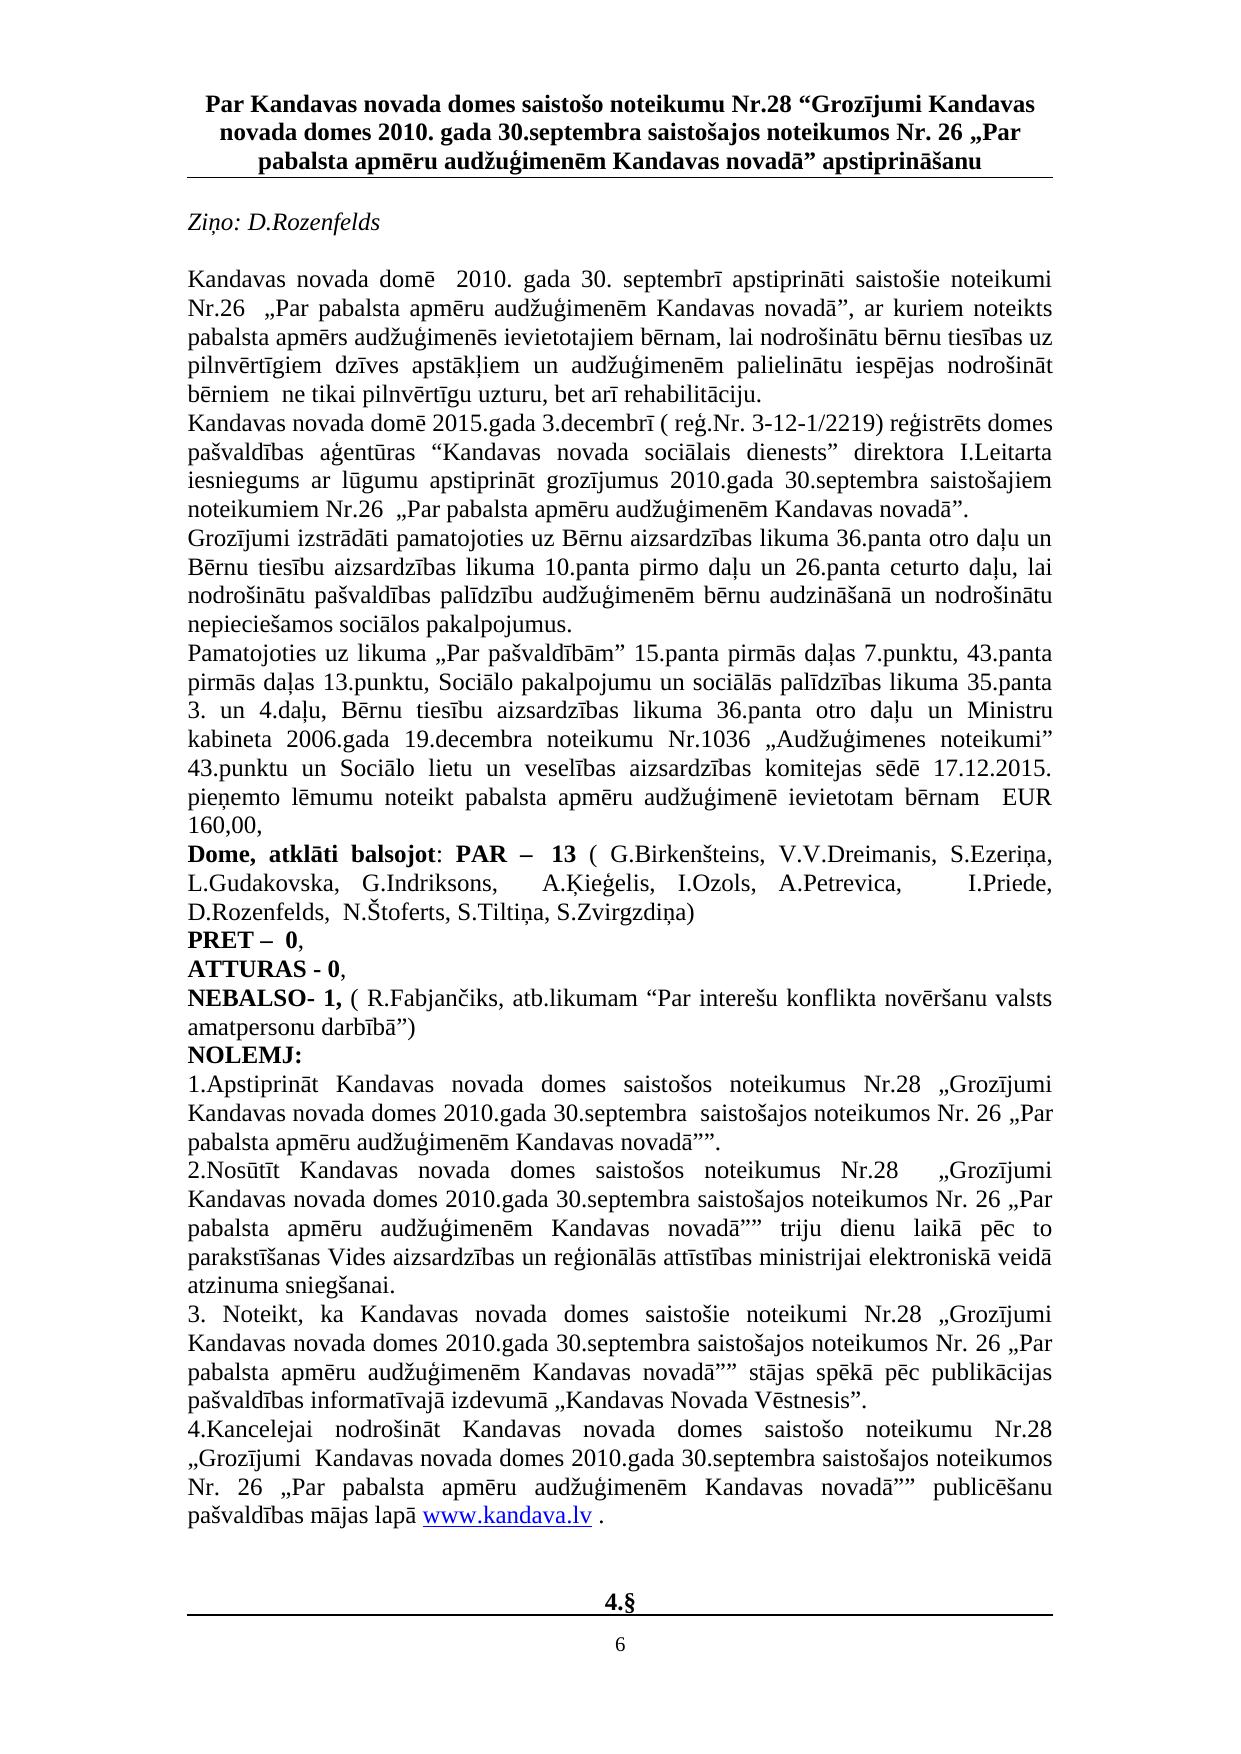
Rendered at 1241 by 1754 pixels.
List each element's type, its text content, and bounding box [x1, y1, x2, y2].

text NEBALSO- 1, ( R.Fabjančiks, atb.likumam “Par interešu konflikta novēršanu valsts amatpersonu darbībā”) [187, 983, 1053, 1041]
text Kandavas novada domē 2015.gada 3.decembrī ( reģ.Nr. 3-12-1/2219) reģistrēts domes pašvaldības aģentūras “Kandavas novada sociālais dienests” direktora I.Leitarta iesniegums ar lūgumu apstiprināt grozījumus 2010.gada 30.septembra saistošajiem noteikumiem Nr.26 „Par pabalsta apmēru audžuģimenēm Kandavas novadā”. [187, 408, 1053, 523]
text Ziņo: D.Rozenfelds [187, 207, 1053, 236]
text Par Kandavas novada domes saistošo noteikumu Nr.28 “Grozījumi Kandavas novada domes 2010. gada 30.septembra saistošajos noteikumos Nr. 26 „Par pabalsta apmēru audžuģimenēm Kandavas novadā” apstiprināšanu [187, 89, 1053, 177]
text Grozījumi izstrādāti pamatojoties uz Bērnu aizsardzības likuma 36.panta otro daļu un Bērnu tiesību aizsardzības likuma 10.panta pirmo daļu un 26.panta ceturto daļu, lai nodrošinātu pašvaldības palīdzību audžuģimenēm bērnu audzināšanā un nodrošinātu nepieciešamos sociālos pakalpojumus. [187, 523, 1053, 638]
text 2.Nosūtīt Kandavas novada domes saistošos noteikumus Nr.28 „Grozījumi Kandavas novada domes 2010.gada 30.septembra saistošajos noteikumos Nr. 26 „Par pabalsta apmēru audžuģimenēm Kandavas novadā”” triju dienu laikā pēc to parakstīšanas Vides aizsardzības un reģionālās attīstības ministrijai elektroniskā veidā atzinuma sniegšanai. [187, 1156, 1053, 1299]
text PRET – 0, [187, 926, 1053, 954]
text Kandavas novada domē 2010. gada 30. septembrī apstiprināti saistošie noteikumi Nr.26 „Par pabalsta apmēru audžuģimenēm Kandavas novadā”, ar kuriem noteikts pabalsta apmērs audžuģimenēs ievietotajiem bērnam, lai nodrošinātu bērnu tiesības uz pilnvērtīgiem dzīves apstākļiem un audžuģimenēm palielinātu iespējas nodrošināt bērniem ne tikai pilnvērtīgu uzturu, bet arī rehabilitāciju. [187, 264, 1053, 408]
text 4.Kancelejai nodrošināt Kandavas novada domes saistošo noteikumu Nr.28 „Grozījumi Kandavas novada domes 2010.gada 30.septembra saistošajos noteikumos Nr. 26 „Par pabalsta apmēru audžuģimenēm Kandavas novadā”” publicēšanu pašvaldības mājas lapā www.kandava.lv . [187, 1414, 1053, 1529]
text Pamatojoties uz likuma „Par pašvaldībām” 15.panta pirmās daļas 7.punktu, 43.panta pirmās daļas 13.punktu, Sociālo pakalpojumu un sociālās palīdzības likuma 35.panta 3. un 4.daļu, Bērnu tiesību aizsardzības likuma 36.panta otro daļu un Ministru kabineta 2006.gada 19.decembra noteikumu Nr.1036 „Audžuģimenes noteikumi” 43.punktu un Sociālo lietu un veselības aizsardzības komitejas sēdē 17.12.2015. pieņemto lēmumu noteikt pabalsta apmēru audžuģimenē ievietotam bērnam EUR 160,00, [187, 638, 1053, 839]
text 4.§ [187, 1587, 1053, 1614]
text 1.Apstiprināt Kandavas novada domes saistošos noteikumus Nr.28 „Grozījumi Kandavas novada domes 2010.gada 30.septembra saistošajos noteikumos Nr. 26 „Par pabalsta apmēru audžuģimenēm Kandavas novadā””. [187, 1069, 1053, 1156]
text ATTURAS - 0, [187, 954, 1053, 983]
text Dome, atklāti balsojot: PAR – 13 ( G.Birkenšteins, V.V.Dreimanis, S.Ezeriņa, L.Gudakovska, G.Indriksons, A.Ķieģelis, I.Ozols, A.Petrevica, I.Priede, D.Rozenfelds, N.Štoferts, S.Tiltiņa, S.Zvirgzdiņa) [187, 839, 1053, 926]
text 3. Noteikt, ka Kandavas novada domes saistošie noteikumi Nr.28 „Grozījumi Kandavas novada domes 2010.gada 30.septembra saistošajos noteikumos Nr. 26 „Par pabalsta apmēru audžuģimenēm Kandavas novadā”” stājas spēkā pēc publikācijas pašvaldības informatīvajā izdevumā „Kandavas Novada Vēstnesis”. [187, 1299, 1053, 1414]
text NOLEMJ: [187, 1041, 1053, 1069]
